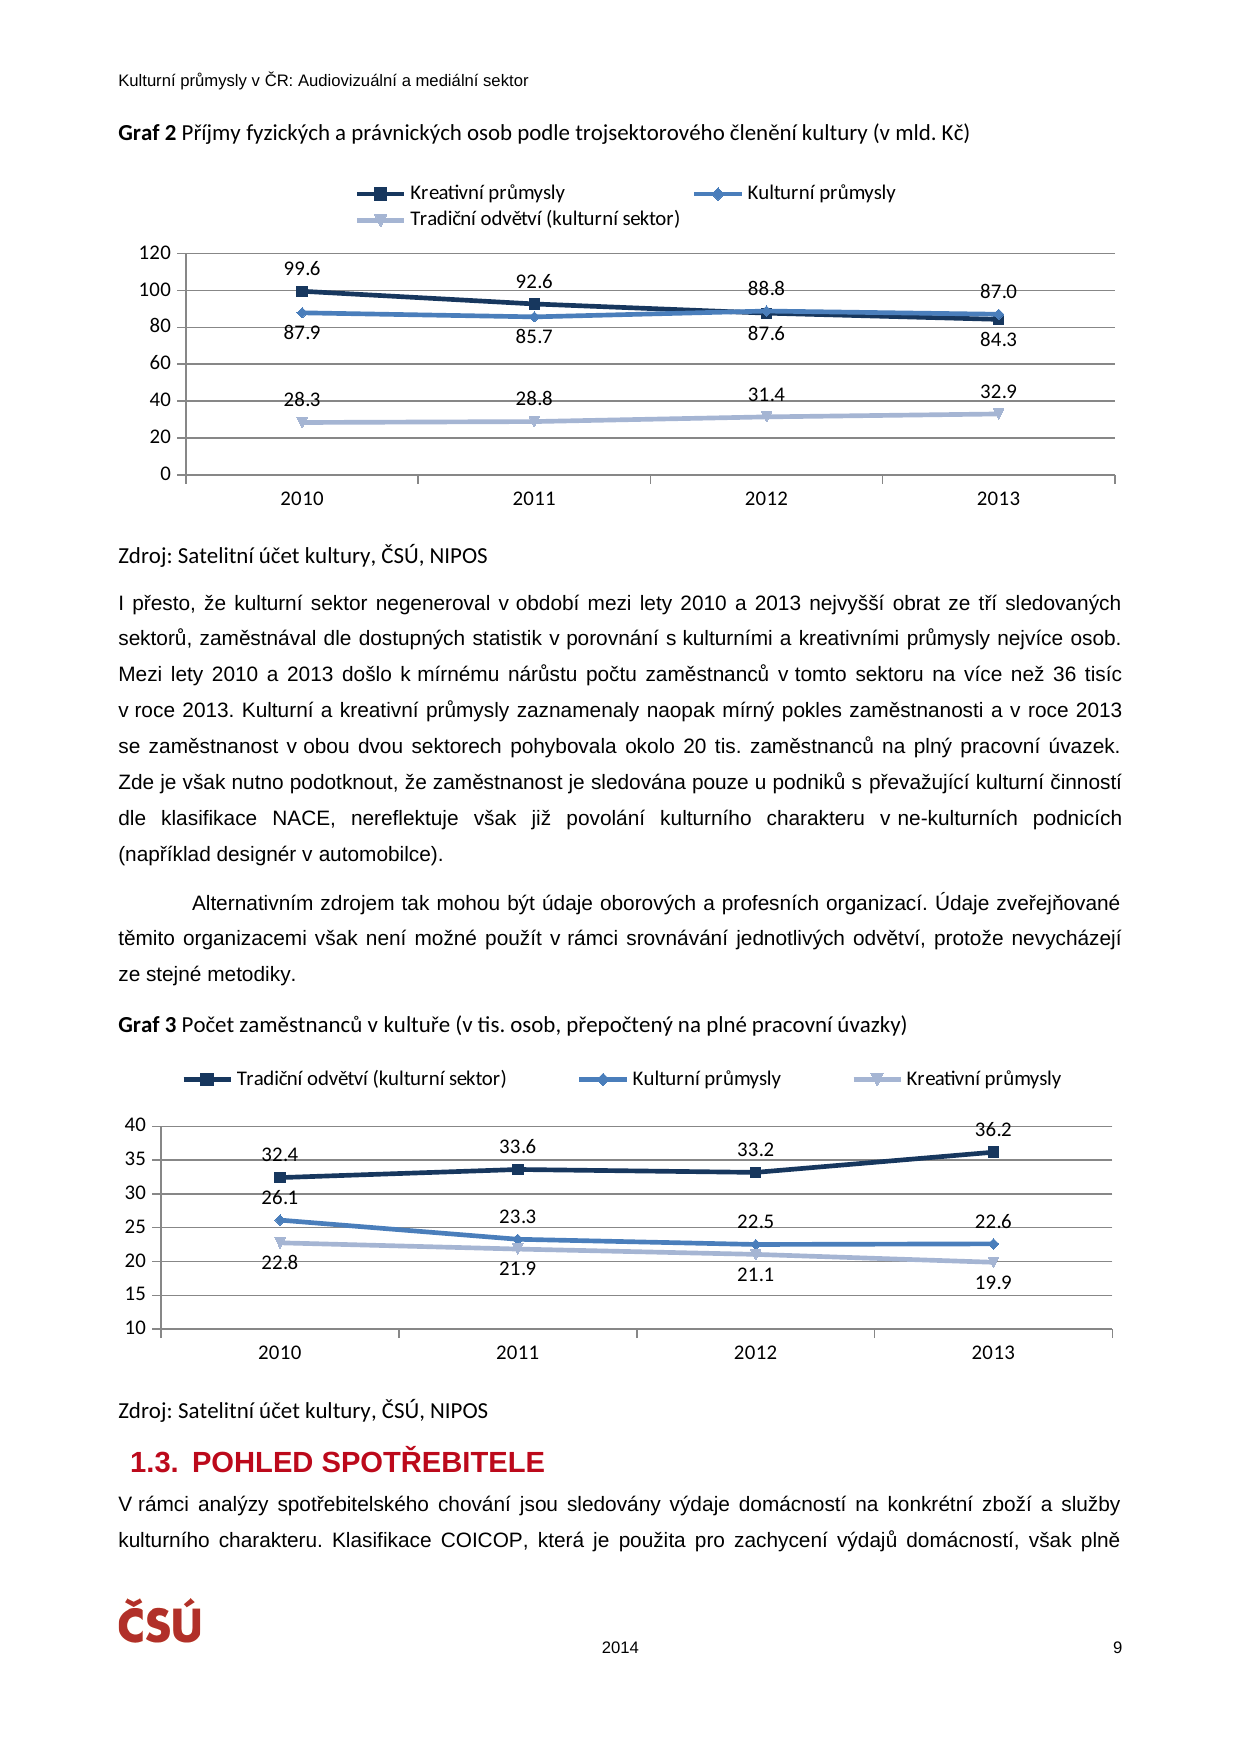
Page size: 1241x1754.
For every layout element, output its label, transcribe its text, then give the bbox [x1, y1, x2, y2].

text Graf 3 Počet zaměstnanců v kultuře (v tis. osob, přepočtený na plné pracovní úvazky) [118, 1011, 1122, 1039]
picture [118, 1598, 200, 1643]
text Graf 2 Příjmy fyzických a právnických osob podle trojsektorového členění kultury (v mld. Kč) [118, 118, 1122, 146]
subtitle POHLED SPOTŘEBITELE [130, 1445, 1122, 1479]
text I přesto, že kulturní sektor negeneroval v období mezi lety 2010 a 2013 nejvyšší obrat ze tří sledovaných sektorů, zaměstnával dle dostupných statistik v porovnání s kulturními a kreativními průmysly nejvíce osob. Mezi lety 2010 a 2013 došlo k mírnému nárůstu počtu zaměstnanců v tomto sektoru na více než 36 tisíc v roce 2013. Kulturní a kreativní průmysly zaznamenaly naopak mírný pokles zaměstnanosti a v roce 2013 se zaměstnanost v obou dvou sektorech pohybovala okolo 20 tis. zaměstnanců na plný pracovní úvazek. Zde je však nutno podotknout, že zaměstnanost je sledována pouze u podniků s převažující kulturní činností dle klasifikace NACE, nereflektuje však již povolání kulturního charakteru v ne-kulturních podnicích (například designér v automobilce). [118, 590, 1122, 866]
text Zdroj: Satelitní účet kultury, ČSÚ, NIPOS [118, 541, 1122, 569]
text Zdroj: Satelitní účet kultury, ČSÚ, NIPOS [118, 1396, 1122, 1424]
text Alternativním zdrojem tak mohou být údaje oborových a profesních organizací. Údaje zveřejňované těmito organizacemi však není možné použít v rámci srovnávání jednotlivých odvětví, protože nevycházejí ze stejné metodiky. [118, 890, 1122, 986]
